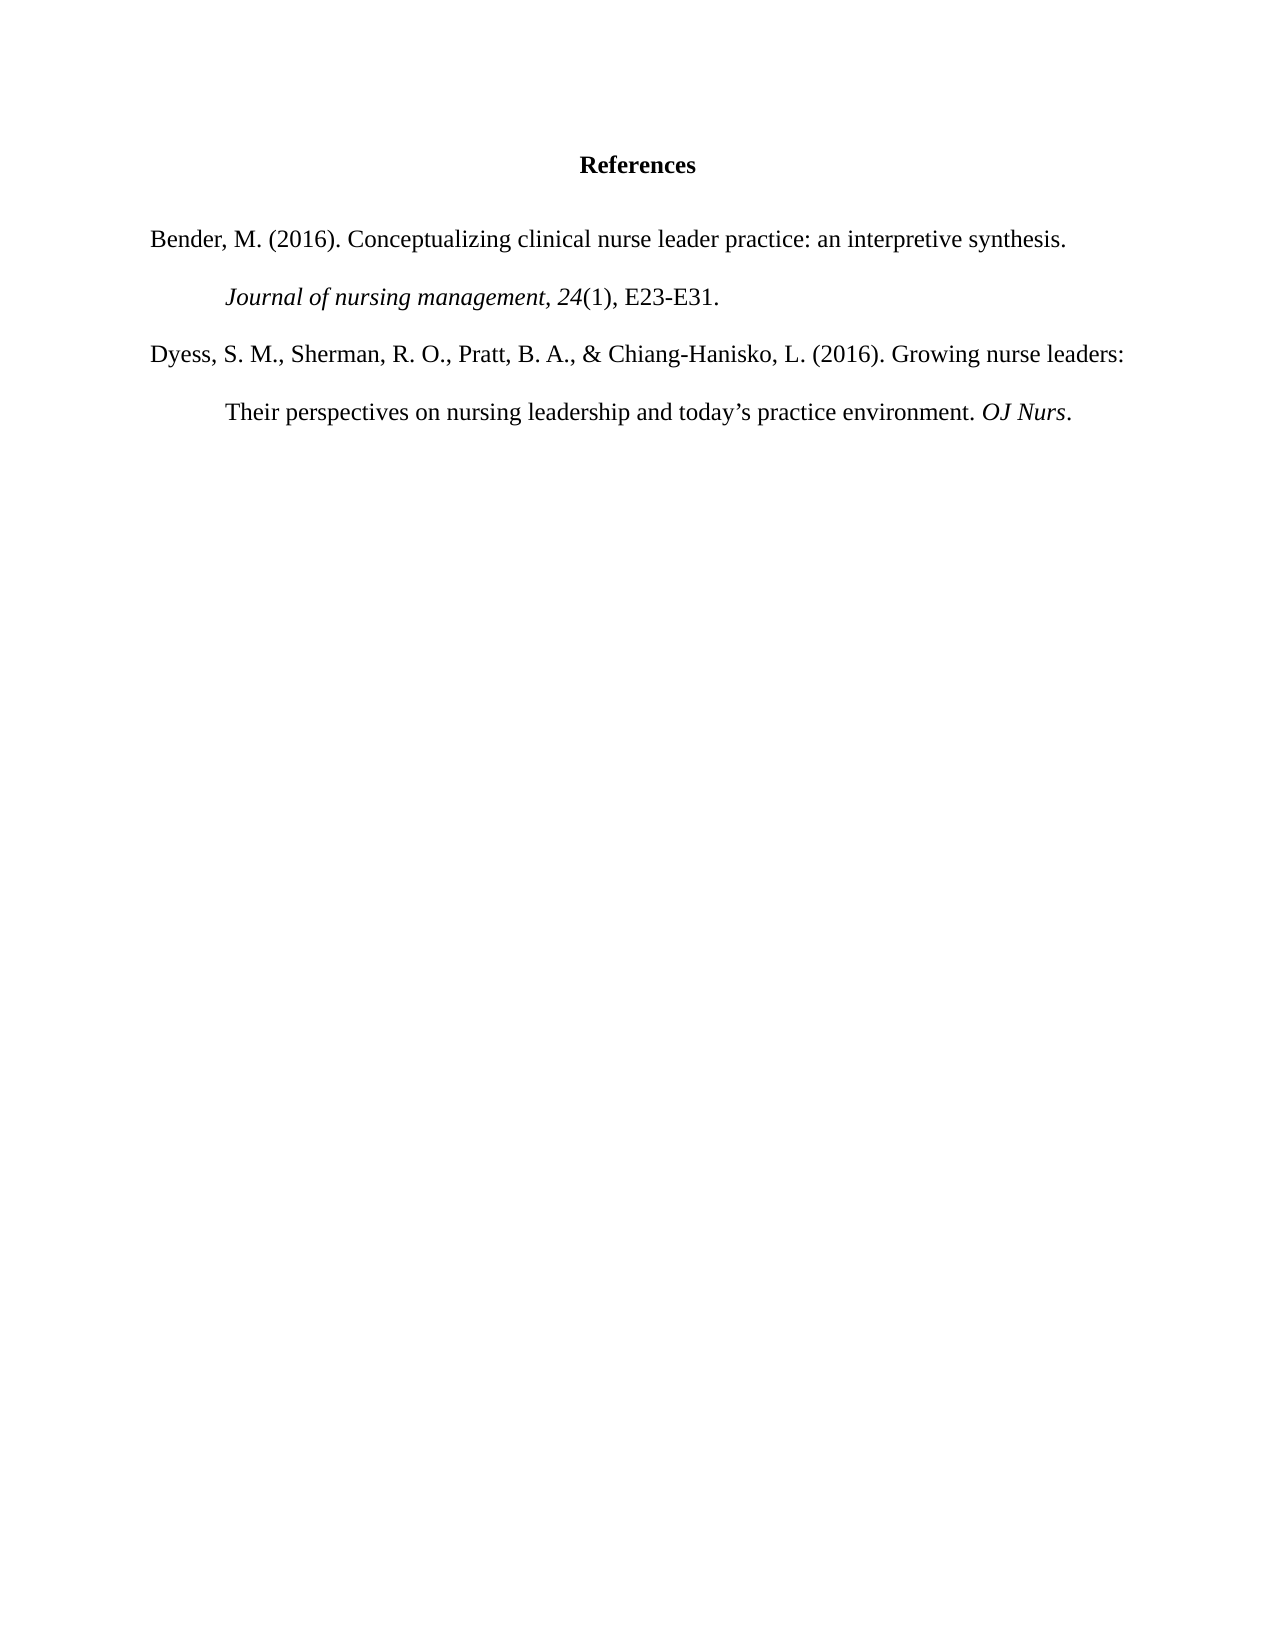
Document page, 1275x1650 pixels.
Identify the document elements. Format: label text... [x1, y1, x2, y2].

text References [150, 150, 1125, 179]
text Bender, M. (2016). Conceptualizing clinical nurse leader practice: an interpretive synthesis. Journal of nursing management, 24(1), E23-E31. [150, 224, 1125, 310]
text Dyess, S. M., Sherman, R. O., Pratt, B. A., & Chiang-Hanisko, L. (2016). Growing nurse leaders: Their perspectives on nursing leadership and today’s practice environment. OJ Nurs. [150, 339, 1125, 425]
